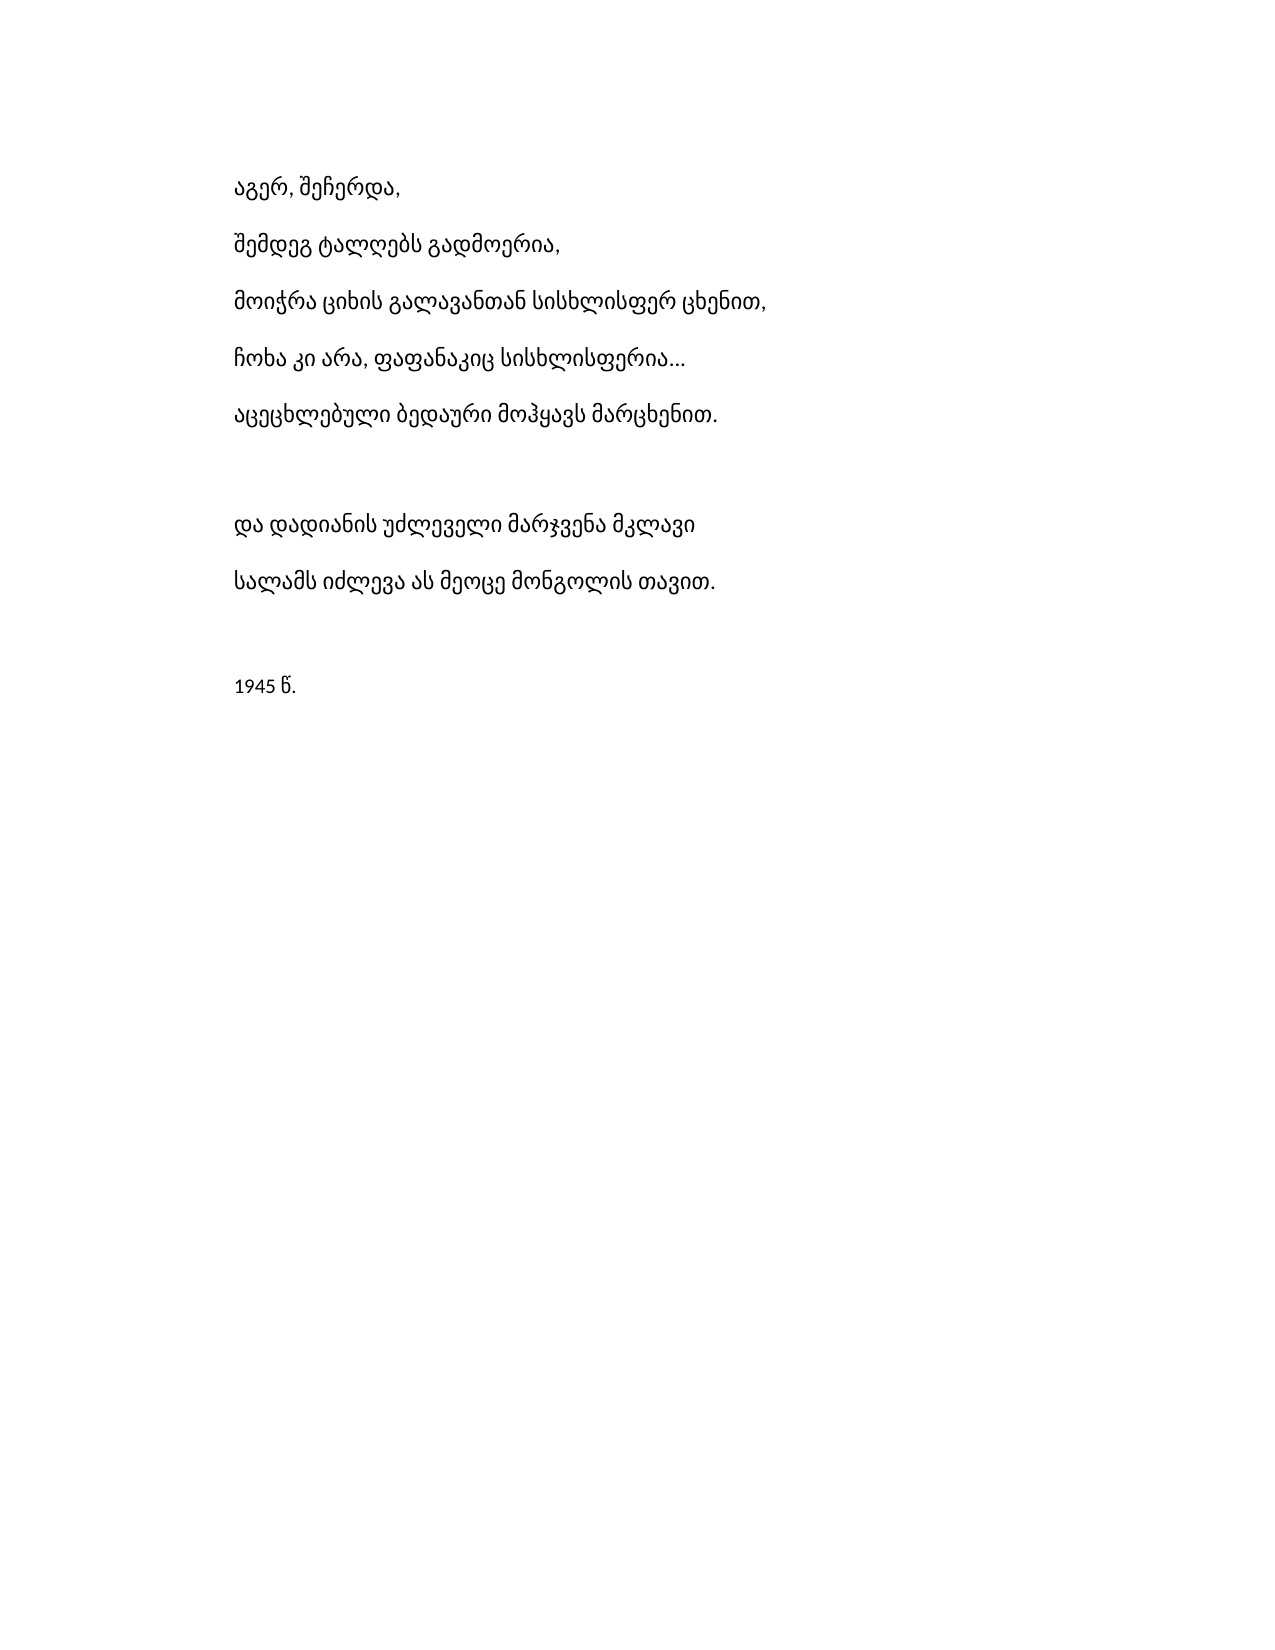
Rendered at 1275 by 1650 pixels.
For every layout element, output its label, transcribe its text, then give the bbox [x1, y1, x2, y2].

text აცეცხლებული ბედაური მოჰყავს მარცხენით. [177, 398, 1186, 429]
text და დადიანის უძლეველი მარჯვენა მკლავი [177, 508, 1186, 539]
text შემდეგ ტალღებს გადმოერია, [177, 228, 1186, 259]
text ჩოხა კი არა, ფაფანაკიც სისხლისფერია... [177, 341, 1186, 373]
text 1945 წ. [177, 672, 1186, 700]
text მოიჭრა ციხის გალავანთან სისხლისფერ ცხენით, [177, 285, 1186, 316]
text სალამს იძლევა ას მეოცე მონგოლის თავით. [177, 565, 1186, 596]
text აგერ, შეჩერდა, [177, 171, 1186, 202]
